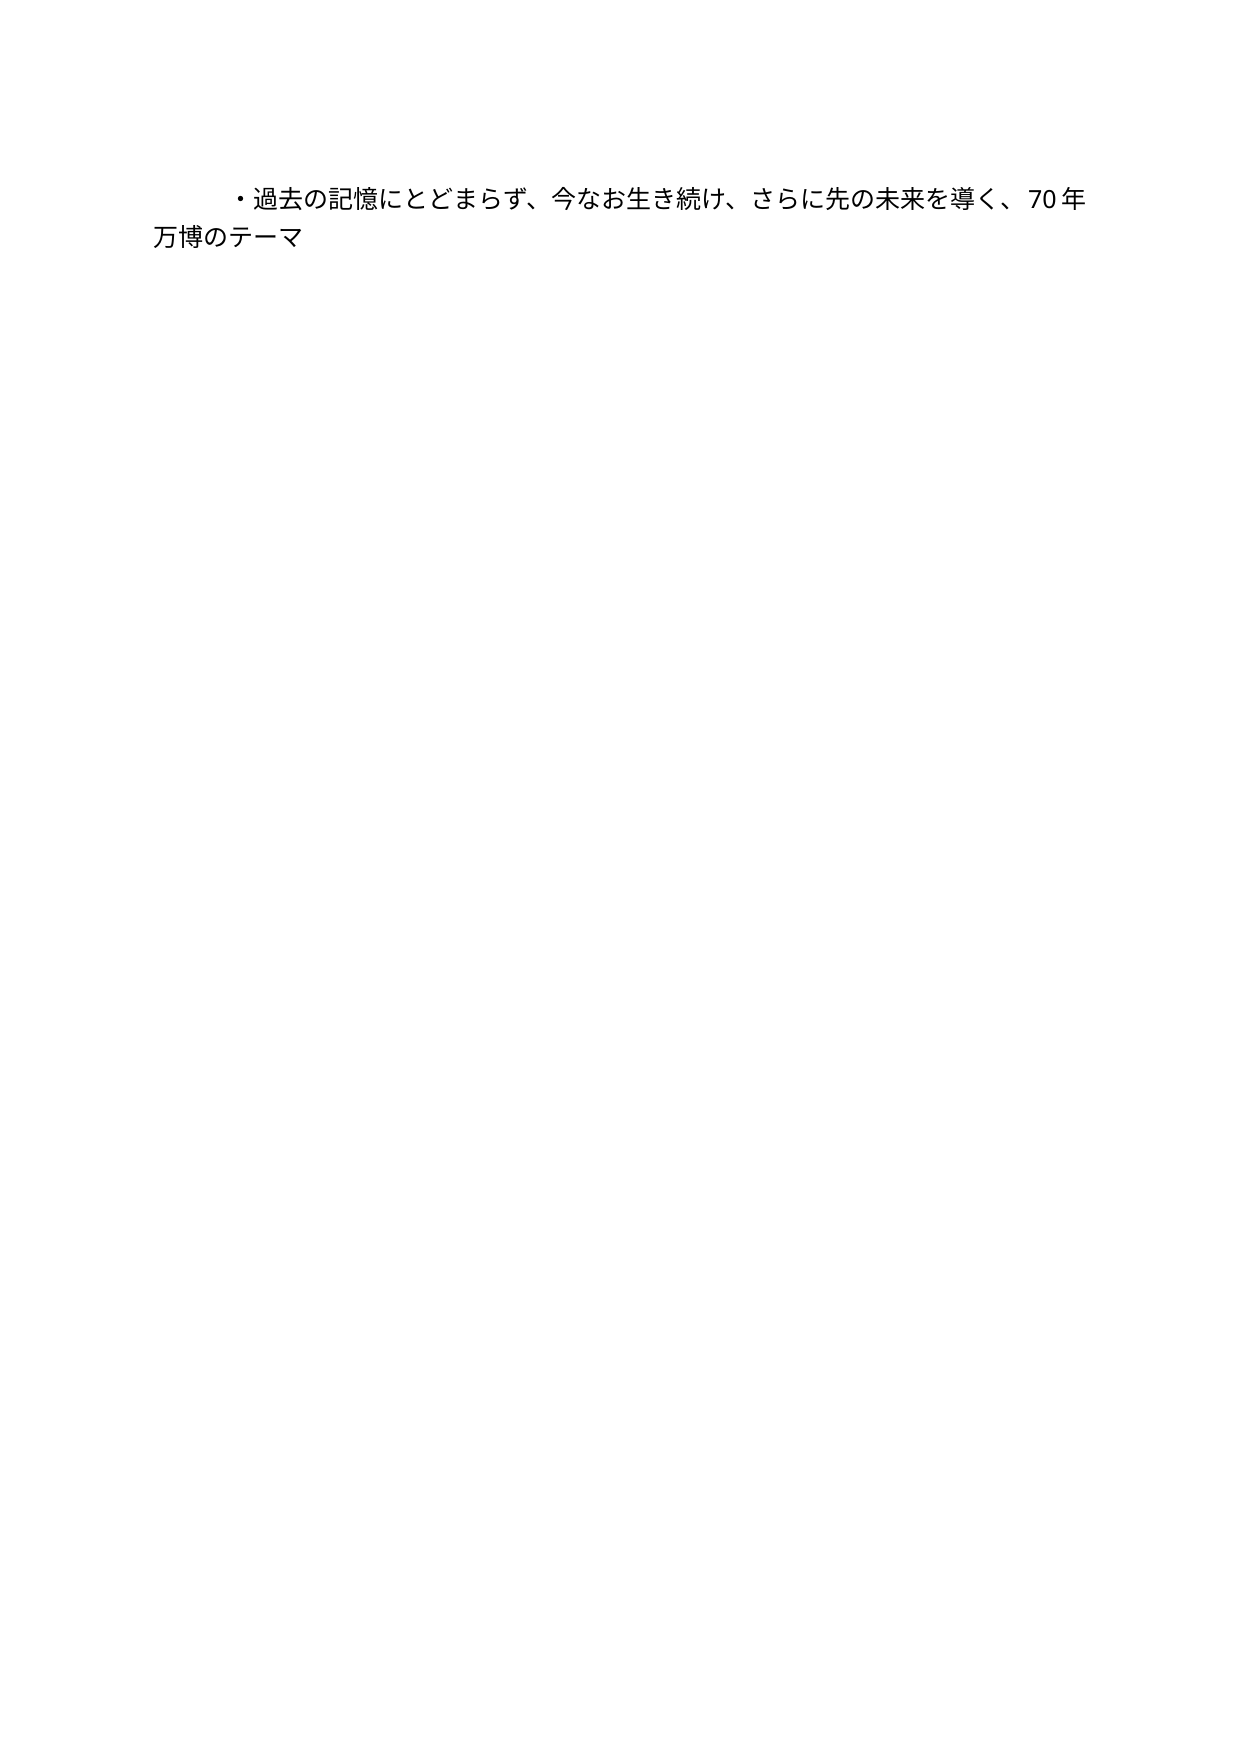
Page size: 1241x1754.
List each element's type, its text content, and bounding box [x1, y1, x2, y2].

text ・過去の記憶にとどまらず、今なお生き続け、さらに先の未来を導く、70年万博のテーマ [153, 179, 1087, 254]
